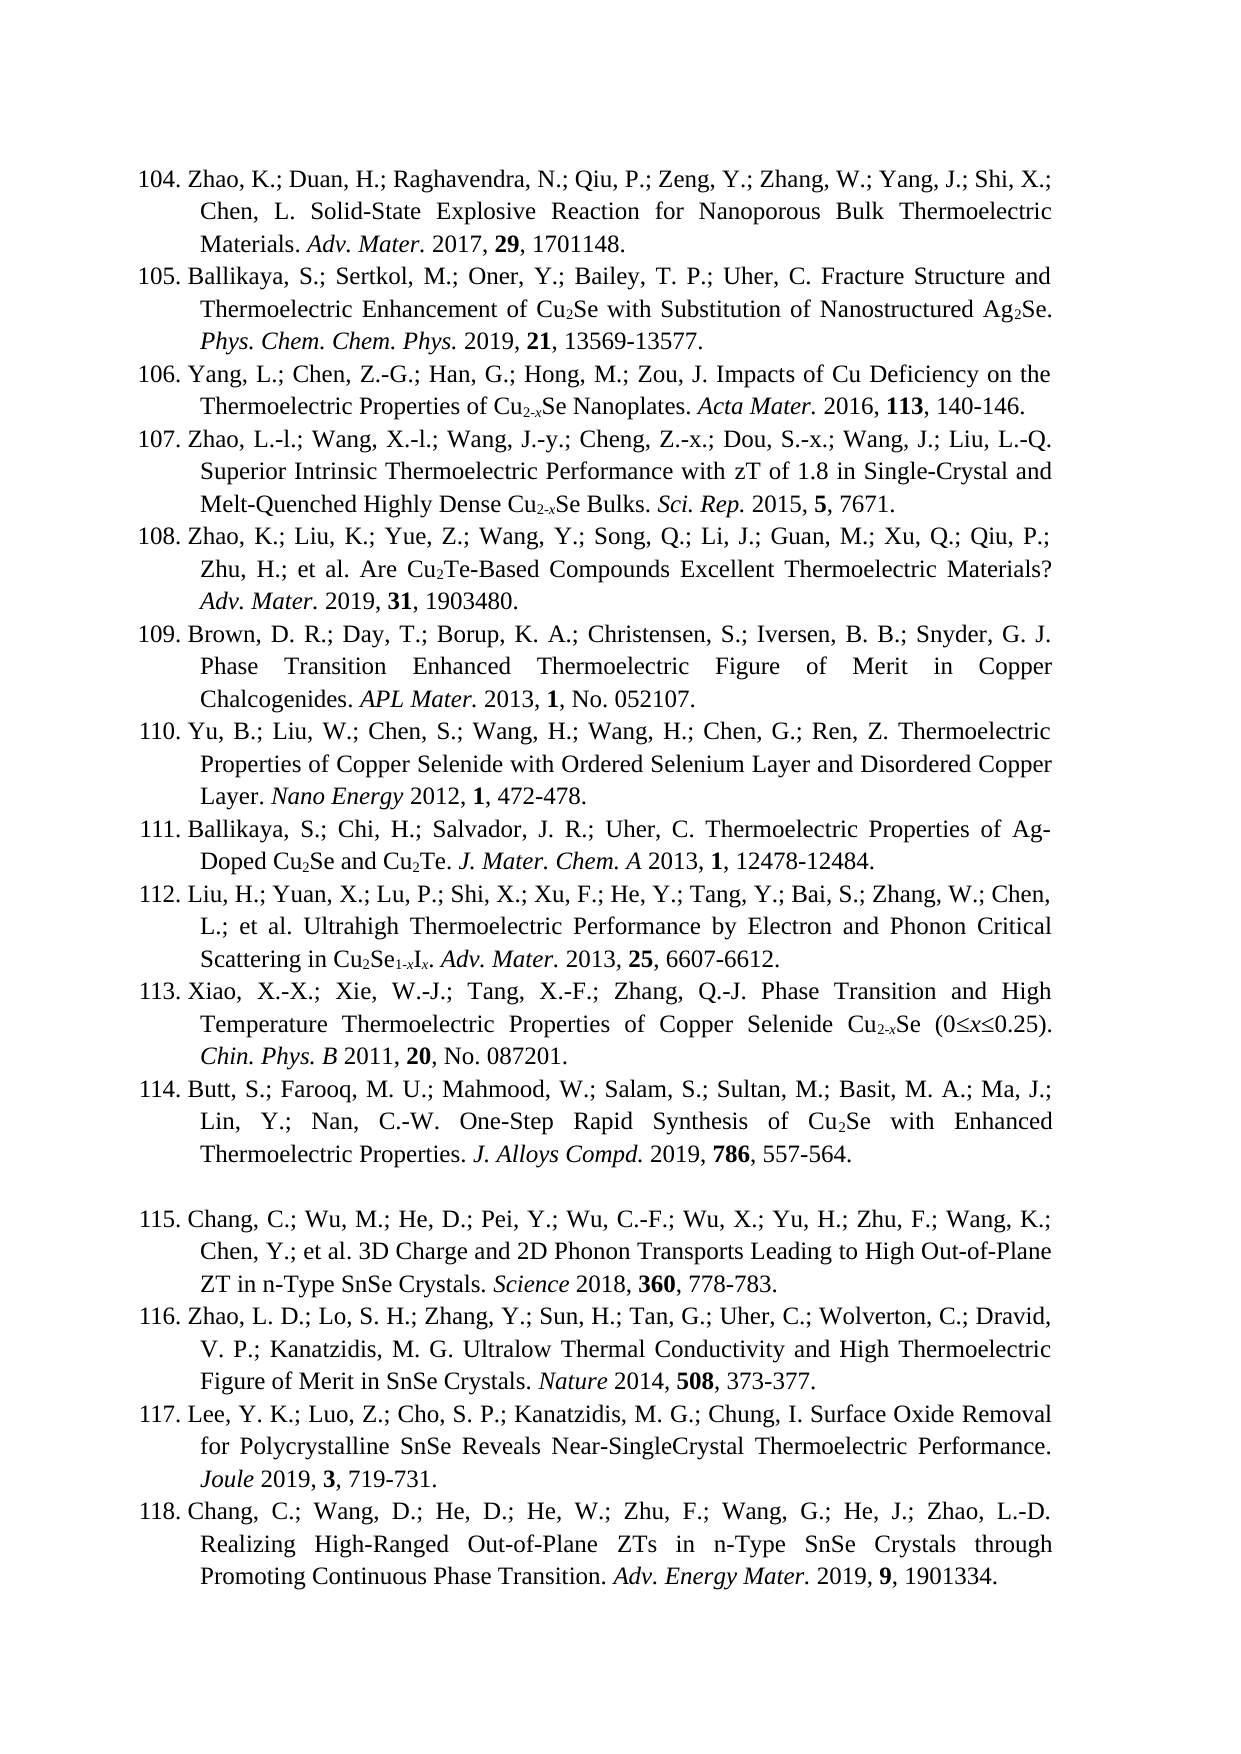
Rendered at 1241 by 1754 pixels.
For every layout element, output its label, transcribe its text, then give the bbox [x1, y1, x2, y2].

list Butt, S.; Farooq, M. U.; Mahmood, W.; Salam, S.; Sultan, M.; Basit, M. A.; Ma, J.; Lin, Y.; Nan, C.-W. One-Step Rapid Synthesis of Cu2Se with Enhanced Thermoelectric Properties. J. Alloys Compd. 2019, 786, 557-564. [187, 1072, 1053, 1169]
list Zhao, K.; Liu, K.; Yue, Z.; Wang, Y.; Song, Q.; Li, J.; Guan, M.; Xu, Q.; Qiu, P.; Zhu, H.; et al. Are Cu2Te-Based Compounds Excellent Thermoelectric Materials? Adv. Mater. 2019, 31, 1903480. [187, 519, 1053, 617]
list Chang, C.; Wu, M.; He, D.; Pei, Y.; Wu, C.-F.; Wu, X.; Yu, H.; Zhu, F.; Wang, K.; Chen, Y.; et al. 3D Charge and 2D Phonon Transports Leading to High Out-of-Plane ZT in n-Type SnSe Crystals. Science 2018, 360, 778-783. [187, 1202, 1053, 1299]
list Ballikaya, S.; Sertkol, M.; Oner, Y.; Bailey, T. P.; Uher, C. Fracture Structure and Thermoelectric Enhancement of Cu2Se with Substitution of Nanostructured Ag2Se. Phys. Chem. Chem. Phys. 2019, 21, 13569-13577. [187, 259, 1053, 357]
list Zhao, K.; Duan, H.; Raghavendra, N.; Qiu, P.; Zeng, Y.; Zhang, W.; Yang, J.; Shi, X.; Chen, L. Solid-State Explosive Reaction for Nanoporous Bulk Thermoelectric Materials. Adv. Mater. 2017, 29, 1701148. [187, 162, 1053, 259]
list Brown, D. R.; Day, T.; Borup, K. A.; Christensen, S.; Iversen, B. B.; Snyder, G. J. Phase Transition Enhanced Thermoelectric Figure of Merit in Copper Chalcogenides. APL Mater. 2013, 1, No. 052107. [187, 617, 1053, 714]
list Yu, B.; Liu, W.; Chen, S.; Wang, H.; Wang, H.; Chen, G.; Ren, Z. Thermoelectric Properties of Copper Selenide with Ordered Selenium Layer and Disordered Copper Layer. Nano Energy 2012, 1, 472-478. [187, 714, 1053, 812]
list Chang, C.; Wang, D.; He, D.; He, W.; Zhu, F.; Wang, G.; He, J.; Zhao, L.-D. Realizing High-Ranged Out-of-Plane ZTs in n-Type SnSe Crystals through Promoting Continuous Phase Transition. Adv. Energy Mater. 2019, 9, 1901334. [187, 1494, 1053, 1592]
list Zhao, L. D.; Lo, S. H.; Zhang, Y.; Sun, H.; Tan, G.; Uher, C.; Wolverton, C.; Dravid, V. P.; Kanatzidis, M. G. Ultralow Thermal Conductivity and High Thermoelectric Figure of Merit in SnSe Crystals. Nature 2014, 508, 373-377. [187, 1299, 1053, 1397]
list Ballikaya, S.; Chi, H.; Salvador, J. R.; Uher, C. Thermoelectric Properties of Ag-Doped Cu2Se and Cu2Te. J. Mater. Chem. A 2013, 1, 12478-12484. [187, 812, 1053, 877]
list Zhao, L.-l.; Wang, X.-l.; Wang, J.-y.; Cheng, Z.-x.; Dou, S.-x.; Wang, J.; Liu, L.-Q. Superior Intrinsic Thermoelectric Performance with zT of 1.8 in Single-Crystal and Melt-Quenched Highly Dense Cu2-xSe Bulks. Sci. Rep. 2015, 5, 7671. [187, 422, 1053, 519]
list Lee, Y. K.; Luo, Z.; Cho, S. P.; Kanatzidis, M. G.; Chung, I. Surface Oxide Removal for Polycrystalline SnSe Reveals Near-SingleCrystal Thermoelectric Performance. Joule 2019, 3, 719-731. [187, 1397, 1053, 1494]
list Yang, L.; Chen, Z.-G.; Han, G.; Hong, M.; Zou, J. Impacts of Cu Deficiency on the Thermoelectric Properties of Cu2-xSe Nanoplates. Acta Mater. 2016, 113, 140-146. [187, 357, 1053, 422]
list Liu, H.; Yuan, X.; Lu, P.; Shi, X.; Xu, F.; He, Y.; Tang, Y.; Bai, S.; Zhang, W.; Chen, L.; et al. Ultrahigh Thermoelectric Performance by Electron and Phonon Critical Scattering in Cu2Se1-xIx. Adv. Mater. 2013, 25, 6607-6612. [187, 877, 1053, 974]
list Xiao, X.-X.; Xie, W.-J.; Tang, X.-F.; Zhang, Q.-J. Phase Transition and High Temperature Thermoelectric Properties of Copper Selenide Cu2-xSe (0≤x≤0.25). Chin. Phys. B 2011, 20, No. 087201. [187, 974, 1053, 1072]
